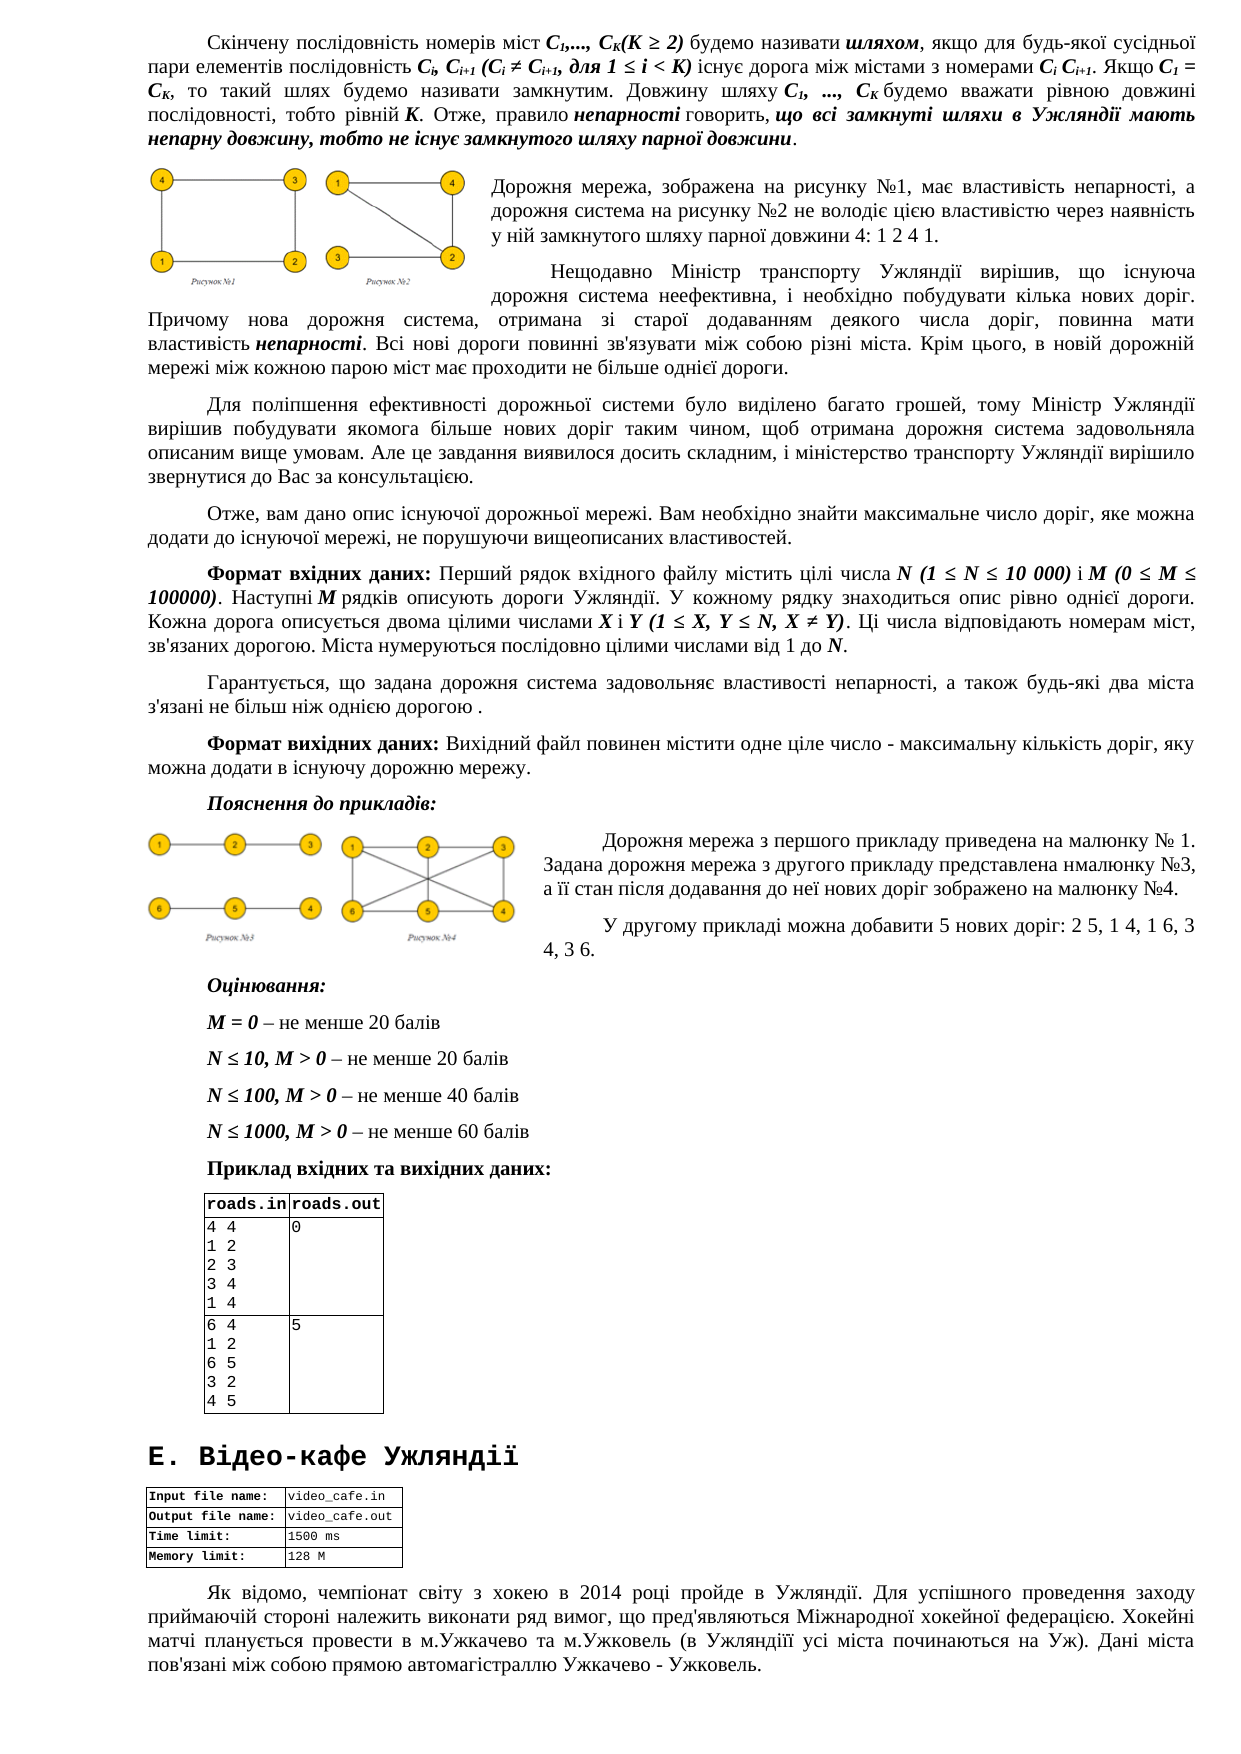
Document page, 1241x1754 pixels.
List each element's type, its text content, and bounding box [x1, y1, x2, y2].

text N ≤ 1000, M > 0 – не менше 60 балів [148, 1119, 1196, 1143]
text N ≤ 10, M > 0 – не менше 20 балів [148, 1046, 1196, 1070]
table_cell Time limit: [147, 1528, 285, 1547]
table_cell 128 M [286, 1548, 402, 1567]
table_cell Memory limit: [147, 1548, 285, 1567]
text Як відомо, чемпіонат світу з хокею в 2014 році пройде в Ужляндії. Для успішного проведення заходу приймаючій стороні належить виконати ряд вимог, що пред'являються Міжнародної хокейної федерацією. Хокейні матчі планується провести в м.Ужкачево та м.Ужковель (в Ужляндіїї усі міста починаються на Уж). Дані міста пов'язані між собою прямою автомагістраллю Ужкачево - Ужковель. [148, 1580, 1196, 1676]
text У другому прикладі можна добавити 5 нових доріг: 2 5, 1 4, 1 6, 3 4, 3 6. [148, 912, 1196, 961]
text Оцінювання: [148, 973, 1196, 997]
table_header Input file name: [147, 1488, 285, 1507]
table_cell 1500 ms [286, 1528, 402, 1547]
picture [141, 822, 525, 951]
text E. Відео-кафе Ужляндії [148, 1442, 1196, 1474]
text Дорожня мережа, зображена на рисунку №1, має властивість непарності, а дорожня система на рисунку №2 не володіє цією властивістю через наявність у ній замкнутого шляху парної довжини 4: 1 2 4 1. [472, 162, 1196, 247]
table_header roads.out [290, 1194, 383, 1217]
text N ≤ 100, M > 0 – не менше 40 балів [148, 1083, 1196, 1107]
table_header video_cafe.in [286, 1488, 402, 1507]
text Формат вхідних даних: Перший рядок вхідного файлу містить цілі числа N (1 ≤ N ≤ 10 000) і M (0 ≤ M ≤ 100000). Наступні M рядків описують дороги Ужляндії. У кожному рядку знаходиться опис рівно однієї дороги. Кожна дорога описується двома цілими числами X і Y (1 ≤ X, Y ≤ N, X ≠ Y). Ці числа відповідають номерам міст, зв'язаних дорогою. Міста нумеруються послідовно цілими числами від 1 до N. [148, 561, 1196, 657]
picture [141, 162, 472, 297]
text Приклад вхідних та вихідних даних: [148, 1156, 1196, 1180]
table_cell Output file name: [147, 1508, 285, 1527]
table_cell 4 4 1 2 2 3 3 4 1 4 [205, 1218, 289, 1314]
text Для поліпшення ефективності дорожньої системи було виділено багато грошей, тому Міністр Ужляндії вирішив побудувати якомога більше нових доріг таким чином, щоб отримана дорожня система задовольняла описаним вище умовам. Але це завдання виявилося досить складним, і міністерство транспорту Ужляндії вирішило звернутися до Вас за консультацією. [148, 392, 1196, 488]
text Отже, вам дано опис існуючої дорожньої мережі. Вам необхідно знайти максимальне число доріг, яке можна додати до існуючої мережі, не порушуючи вищеописаних властивостей. [148, 501, 1196, 549]
table_cell video_cafe.out [286, 1508, 402, 1527]
table_cell 6 4 1 2 6 5 3 2 4 5 [205, 1316, 289, 1412]
text M = 0 – не менше 20 балів [148, 1010, 1196, 1034]
text Дорожня мережа з першого прикладу приведена на малюнку № 1. Задана дорожня мережа з другого прикладу представлена н​​малюнку №3, а її стан після додавання до неї нових доріг зображено на малюнку №4. [525, 828, 1196, 900]
text Гарантується, що задана дорожня система задовольняє властивості непарності, а також будь-які два міста з'язані не більш ніж однією дорогою . [148, 670, 1196, 718]
text Формат вихідних даних: Вихідний файл повинен містити одне ціле число - максимальну кількість доріг, яку можна додати в існуючу дорожню мережу. [148, 731, 1196, 779]
table_cell 5 [290, 1316, 383, 1412]
text Пояснення до прикладів: [148, 791, 1196, 815]
text Скінчену послідовність номерів міст C1,..., CK(K ≥ 2) будемо називати шляхом, якщо для будь-якої сусідньої пари елементів послідовність Ci, Ci+1 (Ci ≠ Ci+1, для 1 ≤ i < K) існує дорога між містами з номерами Ci Ci+1. Якщо C1 = CK, то такий шлях будемо називати замкнутим. Довжину шляху C1, ..., CK будемо вважати рівною довжині послідовності, тобто рівній K. Отже, правило непарності говорить, що всі замкнуті шляхи в Ужляндії мають непарну довжину, тобто не існує замкнутого шляху парної довжини. [148, 29, 1196, 150]
table_cell 0 [290, 1218, 383, 1314]
text Нещодавно Міністр транспорту Ужляндії вирішив, що існуюча дорожня система неефективна, і необхідно побудувати кілька нових доріг. Причому нова дорожня система, отримана зі старої додаванням деякого числа доріг, повинна мати властивість непарності. Всі нові дороги повинні зв'язувати між собою різні міста. Крім цього, в новій дорожній мережі між кожною парою міст має проходити не більше однієї дороги. [148, 259, 1196, 379]
table_header roads.in [205, 1194, 289, 1217]
